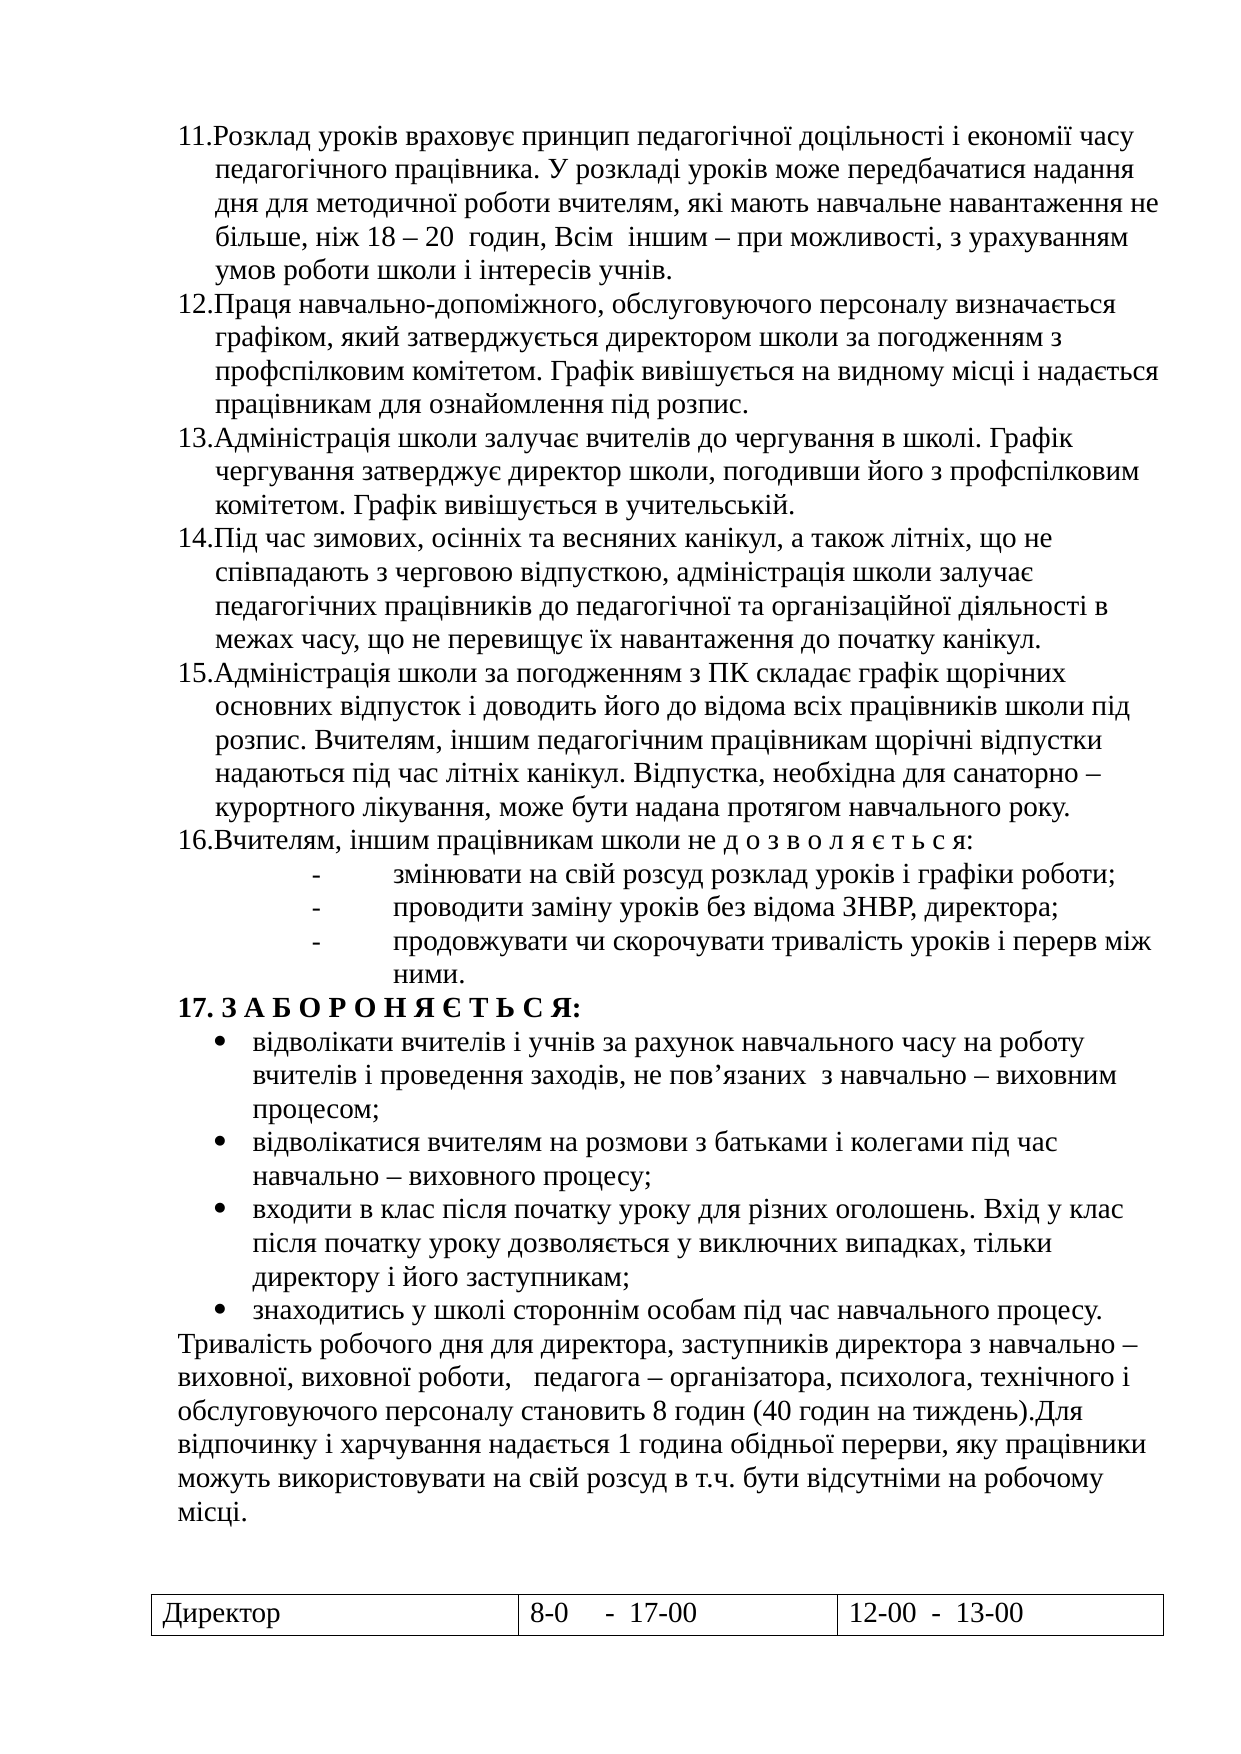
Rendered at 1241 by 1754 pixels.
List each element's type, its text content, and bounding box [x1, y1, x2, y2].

text 17. З А Б О Р О Н Я Є Т Ь С Я: [177, 990, 1181, 1024]
text 15.Адміністрація школи за погодженням з ПК складає графік щорічних основних відпусток і доводить його до відома всіх працівників школи під розпис. Вчителям, іншим педагогічним працівникам щорічні відпустки надаються під час літніх канікул. Відпустка, необхідна для санаторно – курортного лікування, може бути надана протягом навчального року. [177, 655, 1181, 822]
text 12.Праця навчально-допоміжного, обслуговуючого персоналу визначається графіком, який затверджується директором школи за погодженням з профспілковим комітетом. Графік вивішується на видному місці і надається працівникам для ознайомлення під розпис. [177, 286, 1181, 420]
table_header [519, 1595, 837, 1635]
list входити в клас після початку уроку для різних оголошень. Вхід у клас після початку уроку дозволяється у виключних випадках, тільки директору і його заступникам; [215, 1192, 1181, 1292]
list знаходитись у школі стороннім особам під час навчального процесу. [215, 1292, 1181, 1326]
text 11.Розклад уроків враховує принцип педагогічної доцільності і економії часу педагогічного працівника. У розкладі уроків може передбачатися надання дня для методичної роботи вчителям, які мають навчальне навантаження не більше, ніж 18 – 20 годин, Всім іншим – при можливості, з урахуванням умов роботи школи і інтересів учнів. [177, 118, 1181, 286]
text 14.Під час зимових, осінніх та весняних канікул, а також літніх, що не співпадають з черговою відпусткою, адміністрація школи залучає педагогічних працівників до педагогічної та організаційної діяльності в межах часу, що не перевищує їх навантаження до початку канікул. [177, 521, 1181, 655]
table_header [152, 1595, 518, 1635]
list відволікатися вчителям на розмови з батьками і колегами під час навчально – виховного процесу; [215, 1124, 1181, 1192]
text 13.Адміністрація школи залучає вчителів до чергування в школі. Графік чергування затверджує директор школи, погодивши його з профспілковим комітетом. Графік вивішується в учительській. [177, 420, 1181, 521]
list продовжувати чи скорочувати тривалість уроків і перерв між ними. [312, 923, 1181, 990]
text Тривалість робочого дня для директора, заступників директора з навчально – виховної, виховної роботи, педагога – організатора, психолога, технічного і обслуговуючого персоналу становить 8 годин (40 годин на тиждень).Для відпочинку і харчування надається 1 година обідньої перерви, яку працівники можуть використовувати на свій розсуд в т.ч. бути відсутніми на робочому місці. [177, 1326, 1181, 1527]
text 16.Вчителям, іншим працівникам школи не д о з в о л я є т ь с я: [177, 822, 1181, 856]
list відволікати вчителів і учнів за рахунок навчального часу на роботу вчителів і проведення заходів, не пов’язаних з навчально – виховним процесом; [215, 1024, 1181, 1124]
list проводити заміну уроків без відома ЗНВР, директора; [312, 889, 1181, 923]
list змінювати на свій розсуд розклад уроків і графіки роботи; [312, 856, 1181, 889]
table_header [838, 1595, 1163, 1635]
